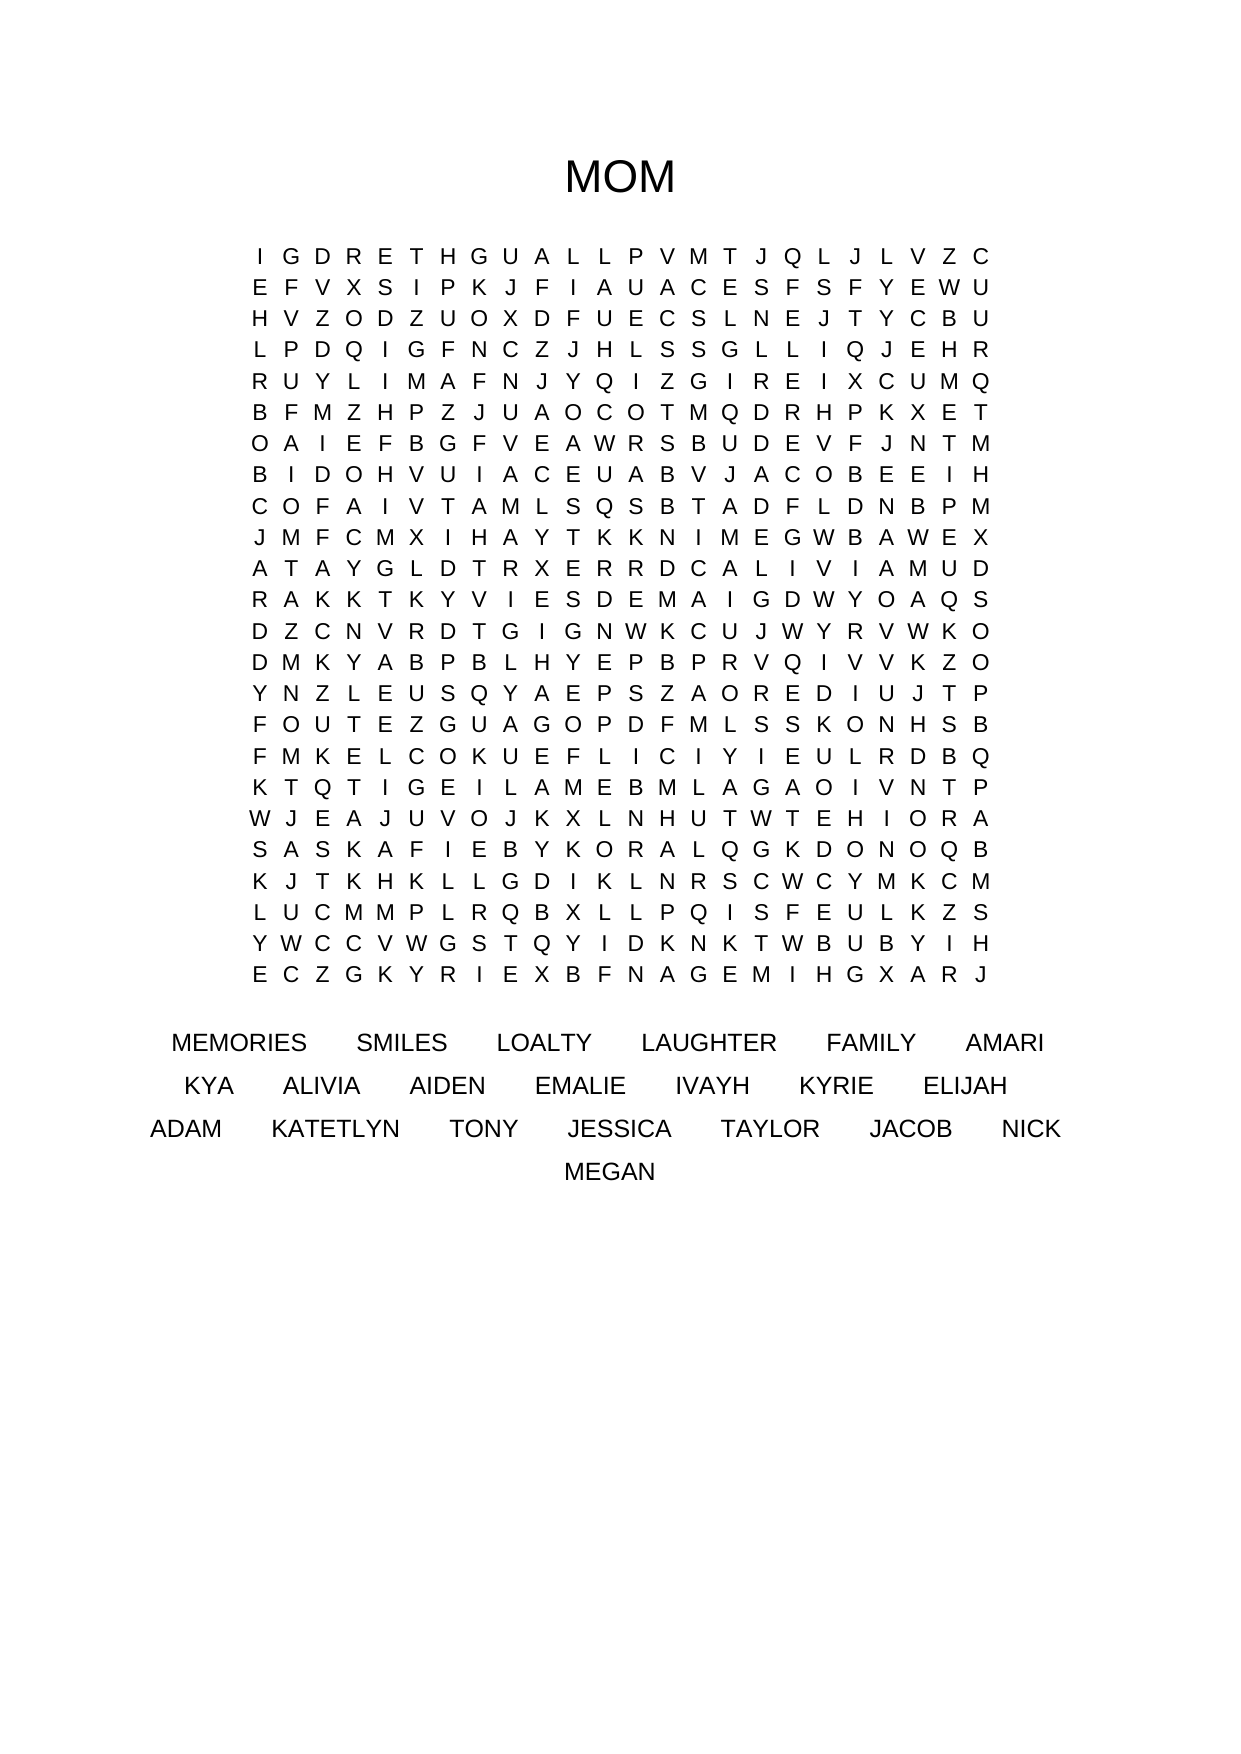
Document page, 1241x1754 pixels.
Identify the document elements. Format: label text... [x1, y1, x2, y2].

table_cell H [808, 396, 839, 428]
table_cell C [651, 303, 683, 334]
table_cell J [275, 803, 307, 834]
table_cell Z [307, 678, 338, 709]
table_cell W [275, 928, 307, 959]
table_cell K [589, 521, 620, 553]
table_cell J [495, 803, 526, 834]
table_cell N [683, 928, 714, 959]
table_cell L [620, 865, 651, 896]
table_cell V [464, 584, 495, 615]
table_cell U [589, 459, 620, 490]
table_cell S [808, 271, 839, 303]
table_cell G [432, 709, 463, 740]
table_cell F [275, 271, 307, 303]
table_cell O [840, 834, 871, 865]
table_cell D [307, 459, 338, 490]
table_cell J [745, 615, 777, 646]
table_cell F [526, 271, 557, 303]
table_cell I [369, 771, 401, 803]
table_cell U [840, 896, 871, 928]
table_cell D [745, 428, 777, 459]
table_cell L [745, 553, 777, 584]
table_header T [714, 240, 745, 271]
table_cell B [840, 521, 871, 553]
table_header H [432, 240, 463, 271]
table_cell A [558, 428, 589, 459]
table_cell J [369, 803, 401, 834]
table_cell I [777, 959, 808, 990]
table_cell K [558, 834, 589, 865]
table_cell B [965, 834, 996, 865]
table_cell L [840, 740, 871, 771]
table_cell J [495, 271, 526, 303]
table_cell F [558, 740, 589, 771]
table_cell N [902, 428, 933, 459]
table_cell F [244, 740, 275, 771]
table_cell A [902, 959, 933, 990]
table_cell I [275, 459, 307, 490]
table_cell E [777, 365, 808, 396]
table_cell C [683, 615, 714, 646]
table_cell A [526, 771, 557, 803]
table_cell N [620, 803, 651, 834]
table_cell W [902, 521, 933, 553]
table_cell I [369, 490, 401, 521]
table_cell E [558, 459, 589, 490]
table_cell G [401, 771, 432, 803]
text MEMORIES SMILES LOALTY LAUGHTER FAMILY AMARI KYA ALIVIA AIDEN EMALIE IVAYH KYRIE ELIJAH ADAM KATETLYN TONY JESSICA TAYLOR JACOB NICK MEGAN [150, 1028, 1090, 1186]
table_cell A [651, 834, 683, 865]
table_cell M [902, 553, 933, 584]
table_cell I [777, 553, 808, 584]
table_cell M [275, 740, 307, 771]
table_cell F [464, 365, 495, 396]
table_cell D [808, 834, 839, 865]
table_cell J [526, 365, 557, 396]
table_cell T [714, 803, 745, 834]
table_cell I [934, 928, 965, 959]
table_cell P [589, 709, 620, 740]
table_cell F [244, 709, 275, 740]
table_cell O [432, 740, 463, 771]
table_cell L [589, 740, 620, 771]
table_cell M [683, 709, 714, 740]
table_cell Q [589, 365, 620, 396]
table_cell O [808, 771, 839, 803]
table_cell O [965, 646, 996, 678]
table_cell S [745, 709, 777, 740]
table_cell A [432, 365, 463, 396]
table_cell H [464, 521, 495, 553]
table_cell C [808, 865, 839, 896]
table_cell U [495, 740, 526, 771]
table_header L [589, 240, 620, 271]
table_cell A [651, 271, 683, 303]
table_cell L [244, 896, 275, 928]
table_cell T [934, 771, 965, 803]
table_cell G [401, 334, 432, 365]
table_cell X [558, 896, 589, 928]
table_cell S [307, 834, 338, 865]
table_cell T [464, 615, 495, 646]
table_cell D [432, 553, 463, 584]
table_cell A [745, 459, 777, 490]
table_cell N [275, 678, 307, 709]
table_cell Q [934, 834, 965, 865]
table_cell T [934, 678, 965, 709]
table_cell C [526, 459, 557, 490]
table_cell X [965, 521, 996, 553]
table_cell K [589, 865, 620, 896]
table_cell V [401, 490, 432, 521]
table_cell K [464, 271, 495, 303]
table_cell Z [338, 396, 369, 428]
table_cell I [840, 553, 871, 584]
table_cell A [714, 490, 745, 521]
table_cell B [401, 646, 432, 678]
table_cell E [808, 896, 839, 928]
table_cell B [934, 740, 965, 771]
table_header R [338, 240, 369, 271]
table_cell R [464, 896, 495, 928]
table_cell A [714, 553, 745, 584]
table_cell V [871, 646, 902, 678]
table_cell E [526, 584, 557, 615]
table_cell F [651, 709, 683, 740]
table_cell W [808, 521, 839, 553]
table_cell V [683, 459, 714, 490]
table_cell F [840, 428, 871, 459]
table_cell L [495, 646, 526, 678]
table_cell B [808, 928, 839, 959]
table_cell O [808, 459, 839, 490]
table_cell P [432, 646, 463, 678]
table_cell E [589, 646, 620, 678]
table_cell V [369, 928, 401, 959]
table_cell G [777, 521, 808, 553]
table_cell B [840, 459, 871, 490]
table_cell Q [683, 896, 714, 928]
table_header Q [777, 240, 808, 271]
table_header L [871, 240, 902, 271]
table_cell G [526, 709, 557, 740]
table_cell D [244, 646, 275, 678]
table_cell S [965, 896, 996, 928]
table_cell C [338, 521, 369, 553]
table_cell U [275, 896, 307, 928]
table_cell P [620, 646, 651, 678]
table_cell L [338, 365, 369, 396]
table_cell E [526, 740, 557, 771]
table_cell A [495, 521, 526, 553]
table_cell C [401, 740, 432, 771]
table_cell I [369, 334, 401, 365]
table_cell B [871, 928, 902, 959]
table_cell H [965, 928, 996, 959]
table_cell U [965, 303, 996, 334]
table_cell Q [307, 771, 338, 803]
table_cell C [902, 303, 933, 334]
table_cell S [464, 928, 495, 959]
table_cell H [651, 803, 683, 834]
table_cell S [244, 834, 275, 865]
table_cell K [777, 834, 808, 865]
table_cell F [464, 428, 495, 459]
table_header L [558, 240, 589, 271]
table_cell X [840, 365, 871, 396]
table_cell N [745, 303, 777, 334]
table_cell D [965, 553, 996, 584]
table_cell C [589, 396, 620, 428]
table_cell E [934, 396, 965, 428]
table_header Z [934, 240, 965, 271]
table_cell S [558, 584, 589, 615]
table_cell T [464, 553, 495, 584]
table_cell F [307, 521, 338, 553]
table_cell V [307, 271, 338, 303]
table_cell T [965, 396, 996, 428]
table_cell N [620, 959, 651, 990]
table_cell V [401, 459, 432, 490]
table_header A [526, 240, 557, 271]
table_cell M [369, 896, 401, 928]
table_cell F [369, 428, 401, 459]
table_cell Y [714, 740, 745, 771]
table_cell I [526, 615, 557, 646]
table_cell P [589, 678, 620, 709]
table_cell Y [244, 678, 275, 709]
table_cell U [307, 709, 338, 740]
table_cell I [683, 740, 714, 771]
table_cell E [495, 959, 526, 990]
table_cell D [526, 865, 557, 896]
table_cell U [620, 271, 651, 303]
table_cell A [620, 459, 651, 490]
table_cell L [683, 834, 714, 865]
table_cell S [651, 334, 683, 365]
table_cell J [871, 428, 902, 459]
table_cell L [777, 334, 808, 365]
table_cell Q [589, 490, 620, 521]
table_cell D [808, 678, 839, 709]
table_cell N [338, 615, 369, 646]
table_cell Z [651, 678, 683, 709]
table_cell Z [526, 334, 557, 365]
table_cell K [401, 865, 432, 896]
table_cell X [526, 553, 557, 584]
table_cell S [714, 865, 745, 896]
table_cell N [871, 834, 902, 865]
table_cell M [651, 771, 683, 803]
table_cell S [369, 271, 401, 303]
table_cell P [432, 271, 463, 303]
table_cell D [620, 928, 651, 959]
table_cell I [808, 646, 839, 678]
table_cell G [338, 959, 369, 990]
table_cell Z [401, 709, 432, 740]
table_cell R [401, 615, 432, 646]
table_cell O [589, 834, 620, 865]
table_cell I [369, 365, 401, 396]
table_cell W [777, 615, 808, 646]
table_cell B [902, 490, 933, 521]
table_cell I [620, 740, 651, 771]
table_cell A [965, 803, 996, 834]
table_cell Q [526, 928, 557, 959]
table_cell U [495, 396, 526, 428]
table_cell F [432, 334, 463, 365]
table_cell E [558, 678, 589, 709]
table_cell A [526, 678, 557, 709]
table_cell W [401, 928, 432, 959]
table_cell I [558, 865, 589, 896]
table_cell H [369, 865, 401, 896]
table_cell B [934, 303, 965, 334]
table_cell G [495, 615, 526, 646]
table_cell K [526, 803, 557, 834]
table_cell M [683, 396, 714, 428]
table_cell G [745, 771, 777, 803]
table_cell U [871, 678, 902, 709]
table_cell T [432, 490, 463, 521]
table_cell Q [965, 740, 996, 771]
table_cell M [871, 865, 902, 896]
table_cell I [934, 459, 965, 490]
table_header E [369, 240, 401, 271]
table_cell Q [965, 365, 996, 396]
table_cell V [432, 803, 463, 834]
table_cell K [902, 865, 933, 896]
table_cell J [464, 396, 495, 428]
table_cell G [558, 615, 589, 646]
table_cell T [338, 709, 369, 740]
table_cell G [683, 365, 714, 396]
table_header J [745, 240, 777, 271]
table_cell S [620, 678, 651, 709]
table_cell K [307, 584, 338, 615]
table_cell M [558, 771, 589, 803]
table_cell L [338, 678, 369, 709]
table_cell T [338, 771, 369, 803]
table_cell S [745, 271, 777, 303]
table_cell P [840, 396, 871, 428]
table_cell X [558, 803, 589, 834]
table_cell F [401, 834, 432, 865]
table_cell R [745, 678, 777, 709]
table_cell H [965, 459, 996, 490]
table_cell X [526, 959, 557, 990]
table_cell N [651, 865, 683, 896]
table_cell E [745, 521, 777, 553]
table_cell S [683, 303, 714, 334]
table_cell B [683, 428, 714, 459]
table_cell W [777, 865, 808, 896]
table_cell D [902, 740, 933, 771]
table_cell H [526, 646, 557, 678]
table_cell R [432, 959, 463, 990]
table_cell D [651, 553, 683, 584]
table_cell R [871, 740, 902, 771]
table_cell K [401, 584, 432, 615]
table_cell E [338, 428, 369, 459]
table_cell O [338, 459, 369, 490]
table_cell B [651, 459, 683, 490]
table_cell U [714, 615, 745, 646]
table_cell F [777, 271, 808, 303]
table_cell L [714, 303, 745, 334]
table_cell L [244, 334, 275, 365]
table_cell E [464, 834, 495, 865]
table_cell D [589, 584, 620, 615]
table_cell V [369, 615, 401, 646]
table_cell N [589, 615, 620, 646]
table_cell D [369, 303, 401, 334]
table_cell U [808, 740, 839, 771]
table_cell A [871, 553, 902, 584]
table_cell Y [558, 365, 589, 396]
table_cell W [934, 271, 965, 303]
table_cell E [620, 584, 651, 615]
table_cell T [275, 553, 307, 584]
table_cell S [620, 490, 651, 521]
table_cell R [620, 428, 651, 459]
table_cell M [401, 365, 432, 396]
table_cell Y [902, 928, 933, 959]
table_cell Y [840, 584, 871, 615]
table_cell E [871, 459, 902, 490]
table_cell S [558, 490, 589, 521]
table_cell Y [808, 615, 839, 646]
table_cell R [589, 553, 620, 584]
table_cell U [275, 365, 307, 396]
table_cell O [275, 709, 307, 740]
table_cell I [808, 334, 839, 365]
table_cell C [275, 959, 307, 990]
table_cell N [464, 334, 495, 365]
table_cell Y [401, 959, 432, 990]
table_cell L [745, 334, 777, 365]
table_cell J [244, 521, 275, 553]
table_cell B [558, 959, 589, 990]
table_cell L [871, 896, 902, 928]
table_cell S [965, 584, 996, 615]
table_cell S [432, 678, 463, 709]
table_cell I [871, 803, 902, 834]
table_cell T [683, 490, 714, 521]
table_cell V [808, 553, 839, 584]
table_cell N [871, 709, 902, 740]
table_cell O [714, 678, 745, 709]
table_cell J [871, 334, 902, 365]
table_cell H [369, 459, 401, 490]
table_cell T [840, 303, 871, 334]
table_cell U [432, 459, 463, 490]
table_cell Z [934, 896, 965, 928]
table_cell I [714, 896, 745, 928]
table_cell Y [338, 553, 369, 584]
table_cell S [683, 334, 714, 365]
table_cell Z [307, 303, 338, 334]
table_cell M [651, 584, 683, 615]
table_cell M [338, 896, 369, 928]
table_cell A [902, 584, 933, 615]
table_cell Y [526, 521, 557, 553]
table_cell L [432, 865, 463, 896]
table_cell Y [495, 678, 526, 709]
table_cell E [620, 303, 651, 334]
table_cell J [558, 334, 589, 365]
table_cell C [307, 896, 338, 928]
table_cell I [683, 521, 714, 553]
table_cell D [745, 396, 777, 428]
table_cell F [777, 896, 808, 928]
table_header V [902, 240, 933, 271]
table_cell E [714, 271, 745, 303]
table_cell G [432, 428, 463, 459]
table_cell A [275, 834, 307, 865]
table_cell E [902, 334, 933, 365]
table_cell Y [840, 865, 871, 896]
table_cell A [495, 459, 526, 490]
table_cell C [651, 740, 683, 771]
table_cell Y [871, 303, 902, 334]
table_cell M [275, 646, 307, 678]
table_cell A [683, 584, 714, 615]
table_cell E [902, 459, 933, 490]
table_cell J [714, 459, 745, 490]
table_cell P [965, 771, 996, 803]
table_cell L [432, 896, 463, 928]
table_cell O [464, 303, 495, 334]
table_cell C [244, 490, 275, 521]
table_cell C [338, 928, 369, 959]
table_cell H [244, 303, 275, 334]
table_cell K [338, 865, 369, 896]
table_cell K [902, 646, 933, 678]
table_cell I [401, 271, 432, 303]
table_cell M [965, 428, 996, 459]
table_cell O [840, 709, 871, 740]
table_cell J [808, 303, 839, 334]
table_cell Y [307, 365, 338, 396]
table_cell G [432, 928, 463, 959]
table_cell B [401, 428, 432, 459]
table_cell O [620, 396, 651, 428]
table_cell M [745, 959, 777, 990]
table_cell T [651, 396, 683, 428]
table_header M [683, 240, 714, 271]
table_cell Z [651, 365, 683, 396]
table_cell I [464, 959, 495, 990]
table_cell L [495, 771, 526, 803]
table_cell H [589, 334, 620, 365]
table_cell M [307, 396, 338, 428]
table_cell A [338, 490, 369, 521]
table_cell G [495, 865, 526, 896]
table_cell G [840, 959, 871, 990]
table_cell V [871, 771, 902, 803]
table_cell D [840, 490, 871, 521]
table_cell K [244, 865, 275, 896]
table_cell A [589, 271, 620, 303]
table_cell S [651, 428, 683, 459]
table_cell K [464, 740, 495, 771]
table_cell R [934, 803, 965, 834]
table_cell D [620, 709, 651, 740]
table_cell I [620, 365, 651, 396]
table_cell B [244, 459, 275, 490]
table_cell P [965, 678, 996, 709]
table_cell L [589, 896, 620, 928]
table_cell V [840, 646, 871, 678]
table_cell W [620, 615, 651, 646]
table_cell U [934, 553, 965, 584]
table_cell K [651, 615, 683, 646]
table_cell T [275, 771, 307, 803]
table_cell R [965, 334, 996, 365]
table_cell L [369, 740, 401, 771]
table_cell A [871, 521, 902, 553]
table_cell Y [526, 834, 557, 865]
table_cell R [934, 959, 965, 990]
table_cell E [589, 771, 620, 803]
table_cell P [651, 896, 683, 928]
table_cell I [840, 678, 871, 709]
table_cell O [902, 834, 933, 865]
table_cell E [432, 771, 463, 803]
table_cell M [369, 521, 401, 553]
table_cell E [777, 740, 808, 771]
table_cell M [495, 490, 526, 521]
table_cell K [871, 396, 902, 428]
table_cell X [495, 303, 526, 334]
table_cell F [558, 303, 589, 334]
table_cell D [244, 615, 275, 646]
table_cell K [714, 928, 745, 959]
table_cell Z [275, 615, 307, 646]
table_cell K [369, 959, 401, 990]
table_cell I [840, 771, 871, 803]
table_cell A [526, 396, 557, 428]
table_cell I [714, 584, 745, 615]
table_cell Q [495, 896, 526, 928]
table_cell G [369, 553, 401, 584]
table_cell A [307, 553, 338, 584]
table_cell L [401, 553, 432, 584]
table_cell A [369, 834, 401, 865]
table_cell E [934, 521, 965, 553]
table_cell J [965, 959, 996, 990]
table_cell E [244, 959, 275, 990]
table_cell P [683, 646, 714, 678]
table_cell D [432, 615, 463, 646]
table_cell Q [714, 396, 745, 428]
table_cell Q [338, 334, 369, 365]
table_cell L [464, 865, 495, 896]
table_cell W [777, 928, 808, 959]
table_cell T [934, 428, 965, 459]
table_cell U [965, 271, 996, 303]
table_cell S [777, 709, 808, 740]
table_cell H [840, 803, 871, 834]
table_header P [620, 240, 651, 271]
table_cell K [808, 709, 839, 740]
table_cell A [651, 959, 683, 990]
table_header L [808, 240, 839, 271]
table_cell T [369, 584, 401, 615]
table_cell Y [871, 271, 902, 303]
table_cell D [307, 334, 338, 365]
table_cell M [965, 490, 996, 521]
table_cell B [620, 771, 651, 803]
table_cell P [275, 334, 307, 365]
table_header G [275, 240, 307, 271]
table_cell C [934, 865, 965, 896]
table_cell E [777, 678, 808, 709]
table_cell O [275, 490, 307, 521]
table_cell O [871, 584, 902, 615]
table_cell I [432, 834, 463, 865]
table_cell K [244, 771, 275, 803]
table_cell F [589, 959, 620, 990]
table_cell F [275, 396, 307, 428]
table_cell O [902, 803, 933, 834]
table_cell E [369, 678, 401, 709]
table_cell A [369, 646, 401, 678]
table_cell R [714, 646, 745, 678]
table_cell Y [432, 584, 463, 615]
table_cell M [934, 365, 965, 396]
table_cell D [745, 490, 777, 521]
table_cell U [902, 365, 933, 396]
table_cell T [495, 928, 526, 959]
table_cell O [965, 615, 996, 646]
table_cell C [683, 553, 714, 584]
table_cell Z [307, 959, 338, 990]
table_cell O [338, 303, 369, 334]
table_cell I [558, 271, 589, 303]
table_header V [651, 240, 683, 271]
table_cell E [808, 803, 839, 834]
table_cell C [683, 271, 714, 303]
table_cell Q [934, 584, 965, 615]
table_cell V [745, 646, 777, 678]
title MOM [150, 150, 1090, 203]
table_header I [244, 240, 275, 271]
table_cell L [714, 709, 745, 740]
table_cell E [777, 303, 808, 334]
table_header U [495, 240, 526, 271]
table_cell B [651, 646, 683, 678]
table_cell L [620, 896, 651, 928]
table_cell O [558, 396, 589, 428]
table_cell R [745, 365, 777, 396]
table_cell L [620, 334, 651, 365]
table_cell E [338, 740, 369, 771]
table_cell S [934, 709, 965, 740]
table_cell T [558, 521, 589, 553]
table_cell G [745, 584, 777, 615]
table_cell K [620, 521, 651, 553]
table_cell R [620, 553, 651, 584]
table_cell I [589, 928, 620, 959]
table_cell K [934, 615, 965, 646]
table_cell N [495, 365, 526, 396]
table_cell T [307, 865, 338, 896]
table_cell B [244, 396, 275, 428]
table_cell P [401, 396, 432, 428]
table_cell Y [558, 646, 589, 678]
table_cell A [777, 771, 808, 803]
table_cell E [558, 553, 589, 584]
table_cell L [526, 490, 557, 521]
table_cell C [495, 334, 526, 365]
table_cell U [464, 709, 495, 740]
table_cell I [808, 365, 839, 396]
table_cell U [714, 428, 745, 459]
table_cell R [244, 365, 275, 396]
table_cell C [871, 365, 902, 396]
table_cell N [902, 771, 933, 803]
table_cell R [840, 615, 871, 646]
table_cell E [714, 959, 745, 990]
table_cell I [495, 584, 526, 615]
table_cell X [871, 959, 902, 990]
table_cell X [401, 521, 432, 553]
table_cell K [338, 584, 369, 615]
table_cell W [808, 584, 839, 615]
table_cell Z [432, 396, 463, 428]
table_cell F [307, 490, 338, 521]
table_cell C [307, 928, 338, 959]
table_cell W [589, 428, 620, 459]
table_cell G [714, 334, 745, 365]
table_cell O [558, 709, 589, 740]
table_cell H [934, 334, 965, 365]
table_cell E [244, 271, 275, 303]
table_header T [401, 240, 432, 271]
table_cell A [275, 584, 307, 615]
table_cell I [432, 521, 463, 553]
table_cell J [275, 865, 307, 896]
table_cell I [464, 771, 495, 803]
table_cell D [777, 584, 808, 615]
table_cell U [401, 678, 432, 709]
table_cell L [683, 771, 714, 803]
table_cell K [307, 740, 338, 771]
table_cell D [526, 303, 557, 334]
table_cell I [307, 428, 338, 459]
table_cell C [777, 459, 808, 490]
table_cell W [902, 615, 933, 646]
table_cell I [745, 740, 777, 771]
table_cell C [307, 615, 338, 646]
table_cell F [777, 490, 808, 521]
table_cell Z [934, 646, 965, 678]
table_cell O [244, 428, 275, 459]
table_cell H [902, 709, 933, 740]
table_cell K [902, 896, 933, 928]
table_cell U [683, 803, 714, 834]
table_cell K [338, 834, 369, 865]
table_cell E [526, 428, 557, 459]
table_cell U [840, 928, 871, 959]
table_cell E [307, 803, 338, 834]
table_cell A [244, 553, 275, 584]
table_cell R [244, 584, 275, 615]
table_cell R [495, 553, 526, 584]
table_cell E [777, 428, 808, 459]
table_cell T [745, 928, 777, 959]
table_cell B [526, 896, 557, 928]
table_cell B [495, 834, 526, 865]
table_cell L [808, 490, 839, 521]
table_header C [965, 240, 996, 271]
table_cell K [307, 646, 338, 678]
table_cell A [275, 428, 307, 459]
table_cell O [464, 803, 495, 834]
table_cell S [745, 896, 777, 928]
table_cell W [244, 803, 275, 834]
table_cell L [589, 803, 620, 834]
table_cell Q [777, 646, 808, 678]
table_cell U [401, 803, 432, 834]
table_cell A [714, 771, 745, 803]
table_cell Y [338, 646, 369, 678]
table_cell M [965, 865, 996, 896]
table_cell J [902, 678, 933, 709]
table_cell R [620, 834, 651, 865]
table_cell R [683, 865, 714, 896]
table_cell B [651, 490, 683, 521]
table_cell F [840, 271, 871, 303]
table_cell U [432, 303, 463, 334]
table_cell A [683, 678, 714, 709]
table_cell Y [244, 928, 275, 959]
table_cell Y [558, 928, 589, 959]
table_cell N [651, 521, 683, 553]
table_cell G [683, 959, 714, 990]
table_cell R [777, 396, 808, 428]
table_cell U [589, 303, 620, 334]
table_cell W [745, 803, 777, 834]
table_cell A [338, 803, 369, 834]
table_cell E [902, 271, 933, 303]
table_cell H [369, 396, 401, 428]
table_cell E [369, 709, 401, 740]
table_cell H [808, 959, 839, 990]
table_header G [464, 240, 495, 271]
table_cell V [275, 303, 307, 334]
table_header J [840, 240, 871, 271]
table_cell V [871, 615, 902, 646]
table_cell I [714, 365, 745, 396]
table_cell V [808, 428, 839, 459]
table_cell B [464, 646, 495, 678]
table_cell Z [401, 303, 432, 334]
table_cell Q [464, 678, 495, 709]
table_cell A [495, 709, 526, 740]
table_cell B [965, 709, 996, 740]
table_cell N [871, 490, 902, 521]
table_cell Q [714, 834, 745, 865]
table_cell G [745, 834, 777, 865]
table_cell A [464, 490, 495, 521]
table_cell P [934, 490, 965, 521]
table_cell T [777, 803, 808, 834]
table_cell X [338, 271, 369, 303]
table_cell I [464, 459, 495, 490]
table_cell V [495, 428, 526, 459]
table_cell M [714, 521, 745, 553]
table_header D [307, 240, 338, 271]
table_cell X [902, 396, 933, 428]
table_cell M [275, 521, 307, 553]
table_cell P [401, 896, 432, 928]
table_cell Q [840, 334, 871, 365]
table_cell C [745, 865, 777, 896]
table_cell K [651, 928, 683, 959]
